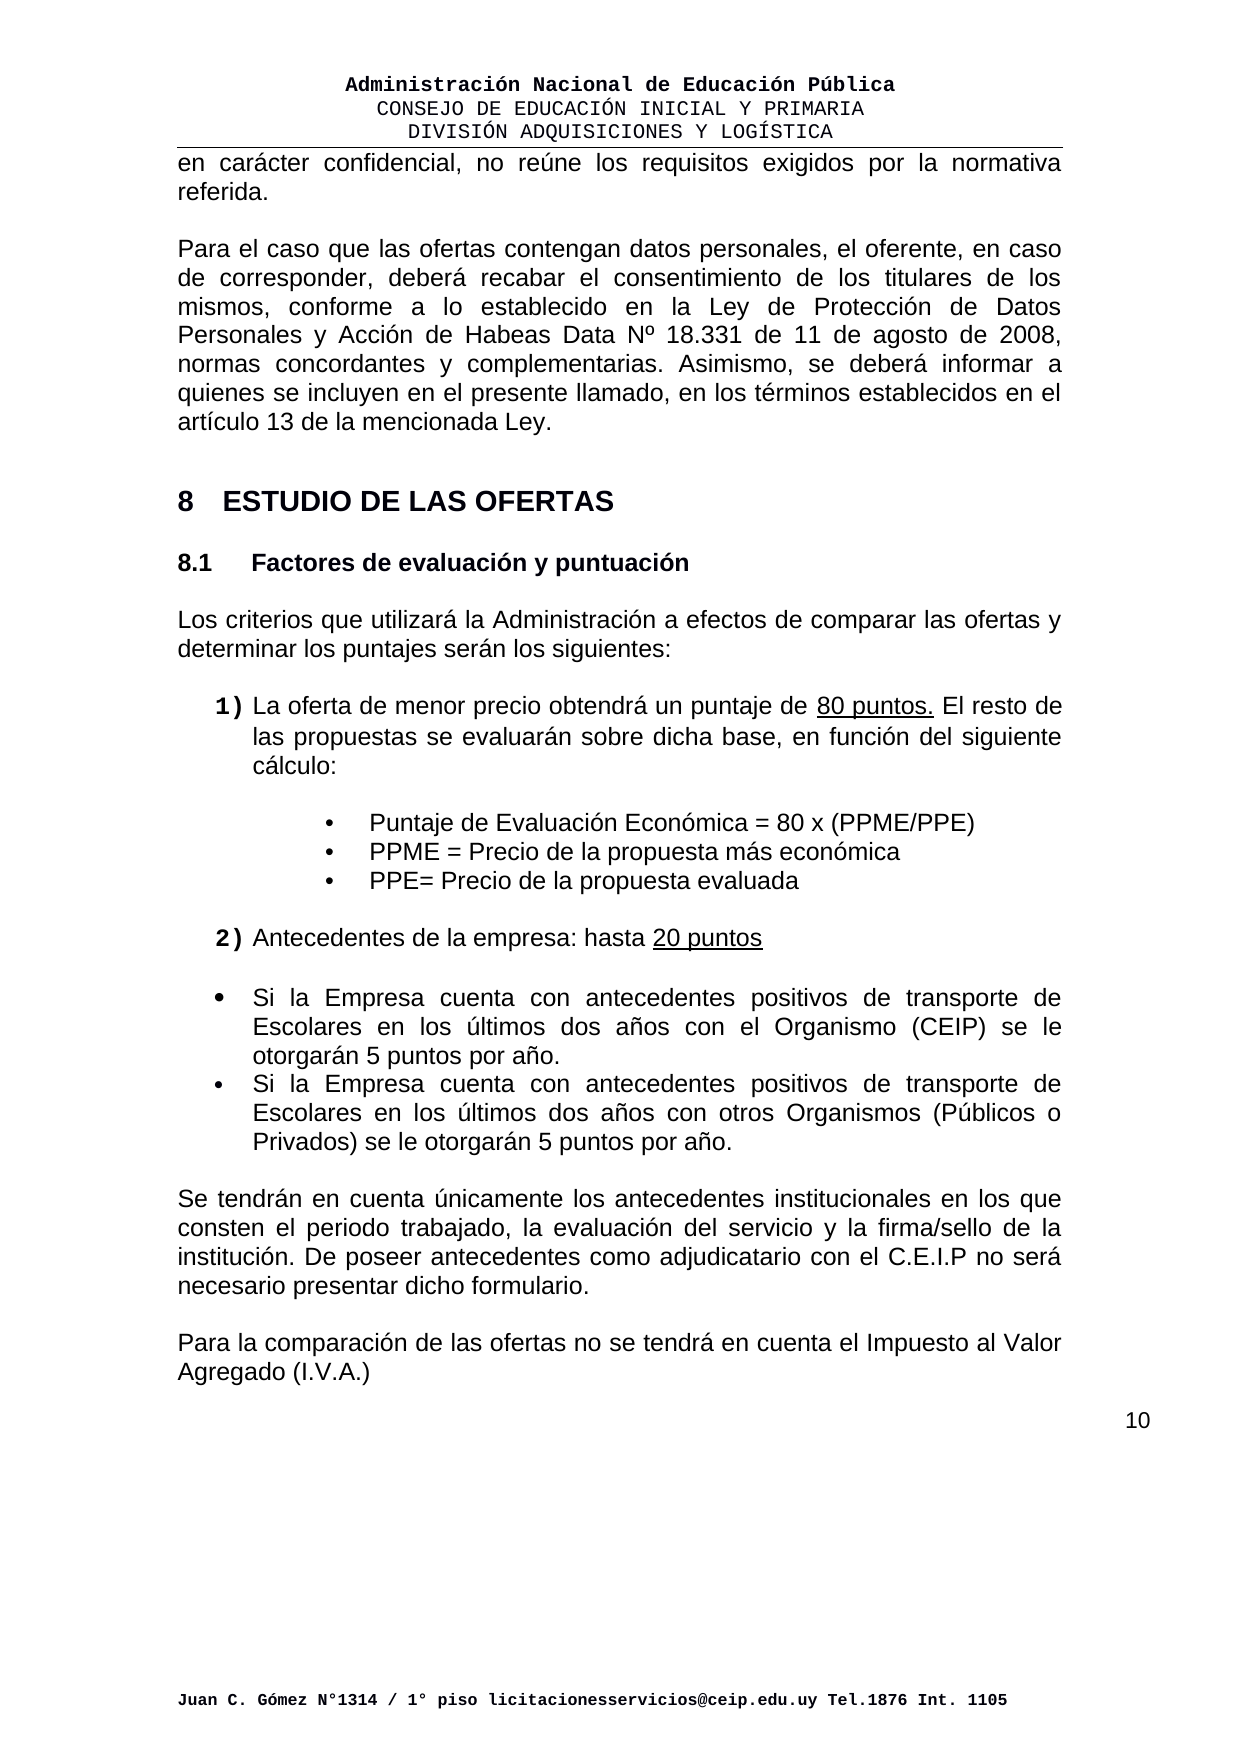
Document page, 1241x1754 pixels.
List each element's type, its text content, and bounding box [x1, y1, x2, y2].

text 8 ESTUDIO DE LAS OFERTAS [177, 484, 1063, 518]
list Se tendrán en cuenta únicamente los antecedentes institucionales en los que consten el periodo trabajado, la evaluación del servicio y la firma/sello de la institución. De poseer antecedentes como adjudicatario con el C.E.I.P no será necesario presentar dicho formulario. [177, 1184, 1063, 1299]
list La oferta de menor precio obtendrá un puntaje de 80 puntos. El resto de las propuestas se evaluarán sobre dicha base, en función del siguiente cálculo: [215, 691, 1063, 780]
list Para la comparación de las ofertas no se tendrá en cuenta el Impuesto al Valor Agregado (I.V.A.) [177, 1328, 1063, 1386]
list 8.1 Factores de evaluación y puntuación [177, 547, 1063, 576]
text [177, 148, 1063, 205]
list Los criterios que utilizará la Administración a efectos de comparar las ofertas y determinar los puntajes serán los siguientes: [177, 605, 1063, 662]
list Si la Empresa cuenta con antecedentes positivos de transporte de Escolares en los últimos dos años con el Organismo (CEIP) se le otorgarán 5 puntos por año. [215, 983, 1063, 1069]
list Antecedentes de la empresa: hasta 20 puntos [215, 923, 1063, 954]
text Para el caso que las ofertas contengan datos personales, el oferente, en caso de corresponder, deberá recabar el consentimiento de los titulares de los mismos, conforme a lo establecido en la Ley de Protección de Datos Personales y Acción de Habeas Data Nº 18.331 de 11 de agosto de 2008, normas concordantes y complementarias. Asimismo, se deberá informar a quienes se incluyen en el presente llamado, en los términos establecidos en el artículo 13 de la mencionada Ley. [177, 234, 1063, 435]
list • Puntaje de Evaluación Económica = 80 x (PPME/PPE) [252, 808, 1063, 837]
list • PPME = Precio de la propuesta más económica [252, 837, 1063, 866]
list Si la Empresa cuenta con antecedentes positivos de transporte de Escolares en los últimos dos años con otros Organismos (Públicos o Privados) se le otorgarán 5 puntos por año. [215, 1069, 1063, 1156]
list • PPE= Precio de la propuesta evaluada [252, 866, 1063, 895]
